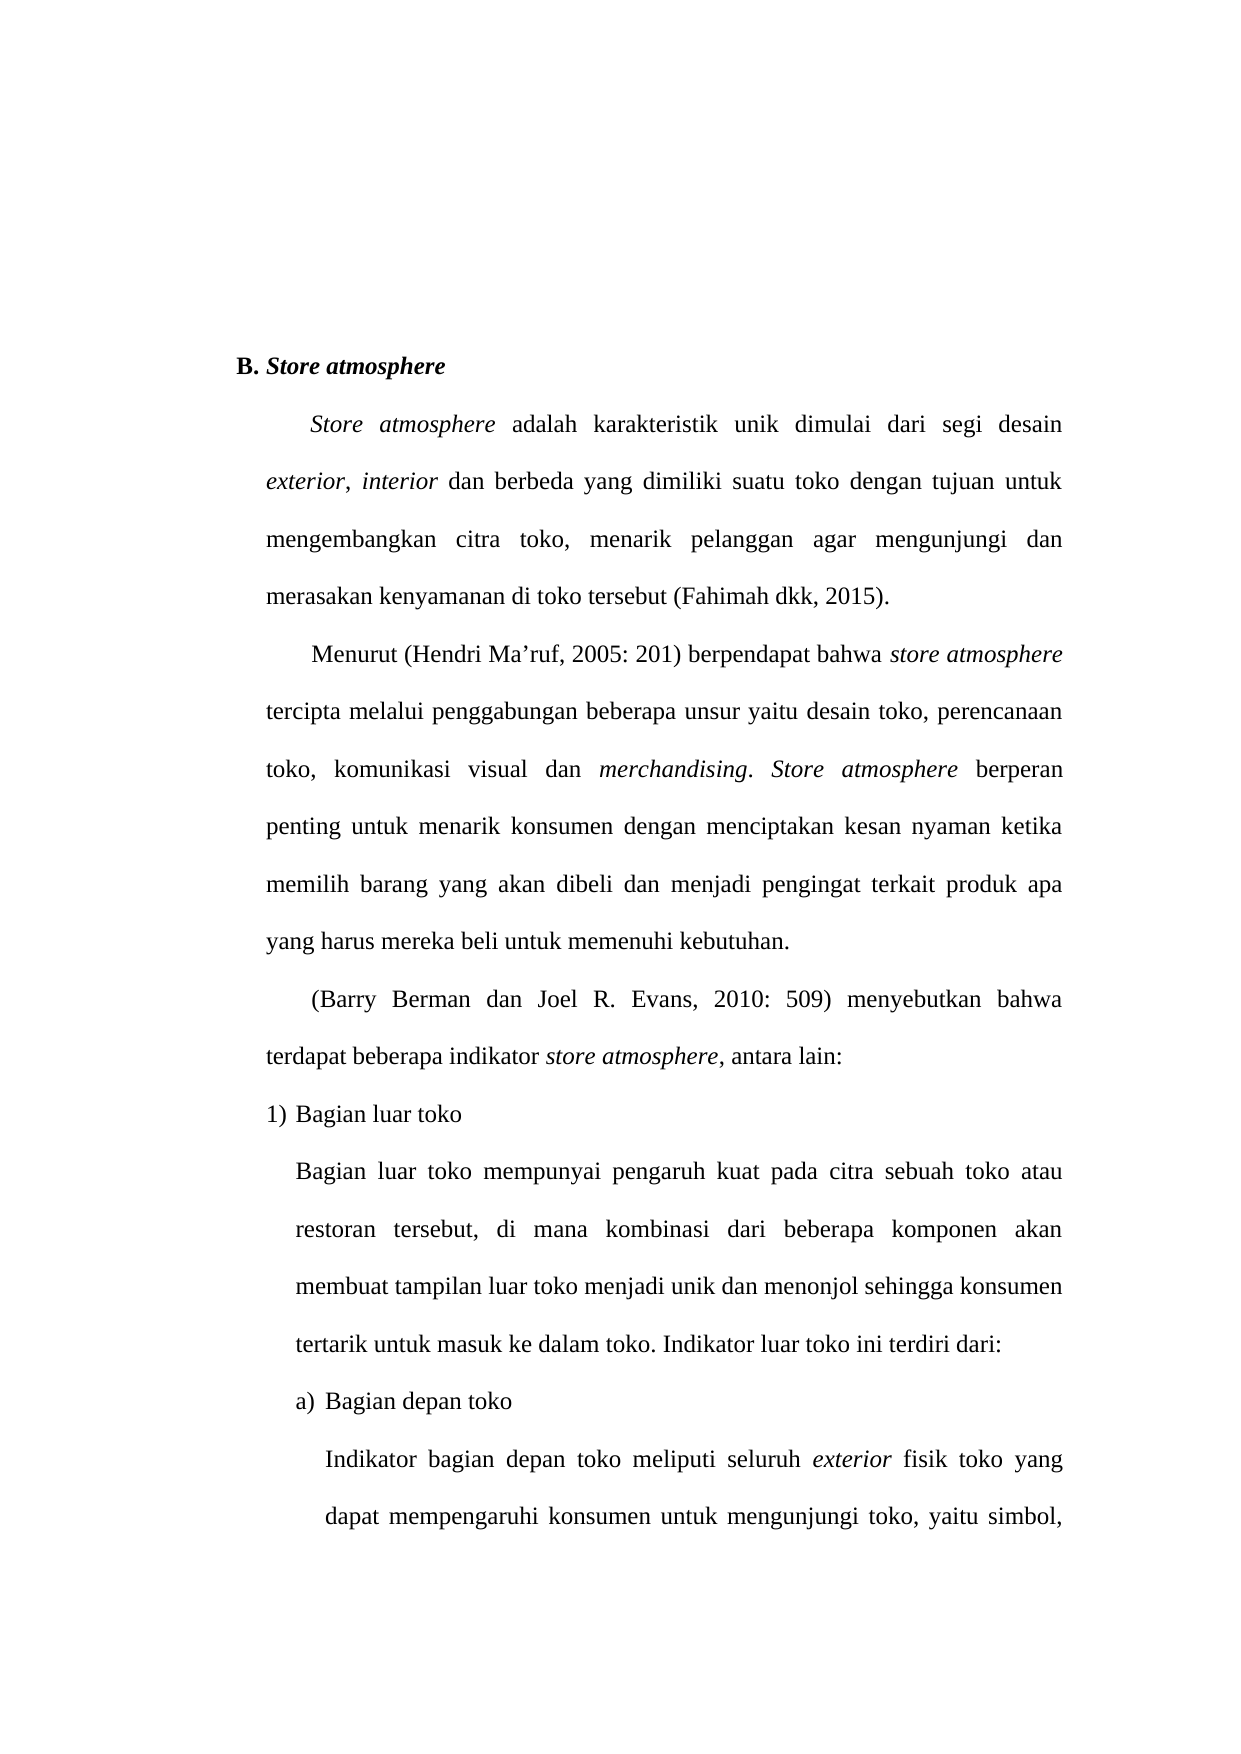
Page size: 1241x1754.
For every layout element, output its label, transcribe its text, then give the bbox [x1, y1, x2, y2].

list Store atmosphere [236, 351, 1063, 380]
text Store atmosphere adalah karakteristik unik dimulai dari segi desain exterior, interior dan berbeda yang dimiliki suatu toko dengan tujuan untuk mengembangkan citra toko, menarik pelanggan agar mengunjungi dan merasakan kenyamanan di toko tersebut (Fahimah dkk, 2015). [266, 409, 1063, 610]
text (Barry Berman dan Joel R. Evans, 2010: 509) menyebutkan bahwa terdapat beberapa indikator store atmosphere, antara lain: [266, 984, 1063, 1070]
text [325, 1444, 1063, 1530]
text Menurut (Hendri Ma’ruf, 2005: 201) berpendapat bahwa store atmosphere tercipta melalui penggabungan beberapa unsur yaitu desain toko, perencanaan toko, komunikasi visual dan merchandising. Store atmosphere berperan penting untuk menarik konsumen dengan menciptakan kesan nyaman ketika memilih barang yang akan dibeli dan menjadi pengingat terkait produk apa yang harus mereka beli untuk memenuhi kebutuhan. [266, 639, 1063, 955]
list Bagian luar toko [266, 1099, 1063, 1127]
list Bagian depan toko [295, 1386, 1063, 1415]
text Bagian luar toko mempunyai pengaruh kuat pada citra sebuah toko atau restoran tersebut, di mana kombinasi dari beberapa komponen akan membuat tampilan luar toko menjadi unik dan menonjol sehingga konsumen tertarik untuk masuk ke dalam toko. Indikator luar toko ini terdiri dari: [295, 1156, 1063, 1357]
